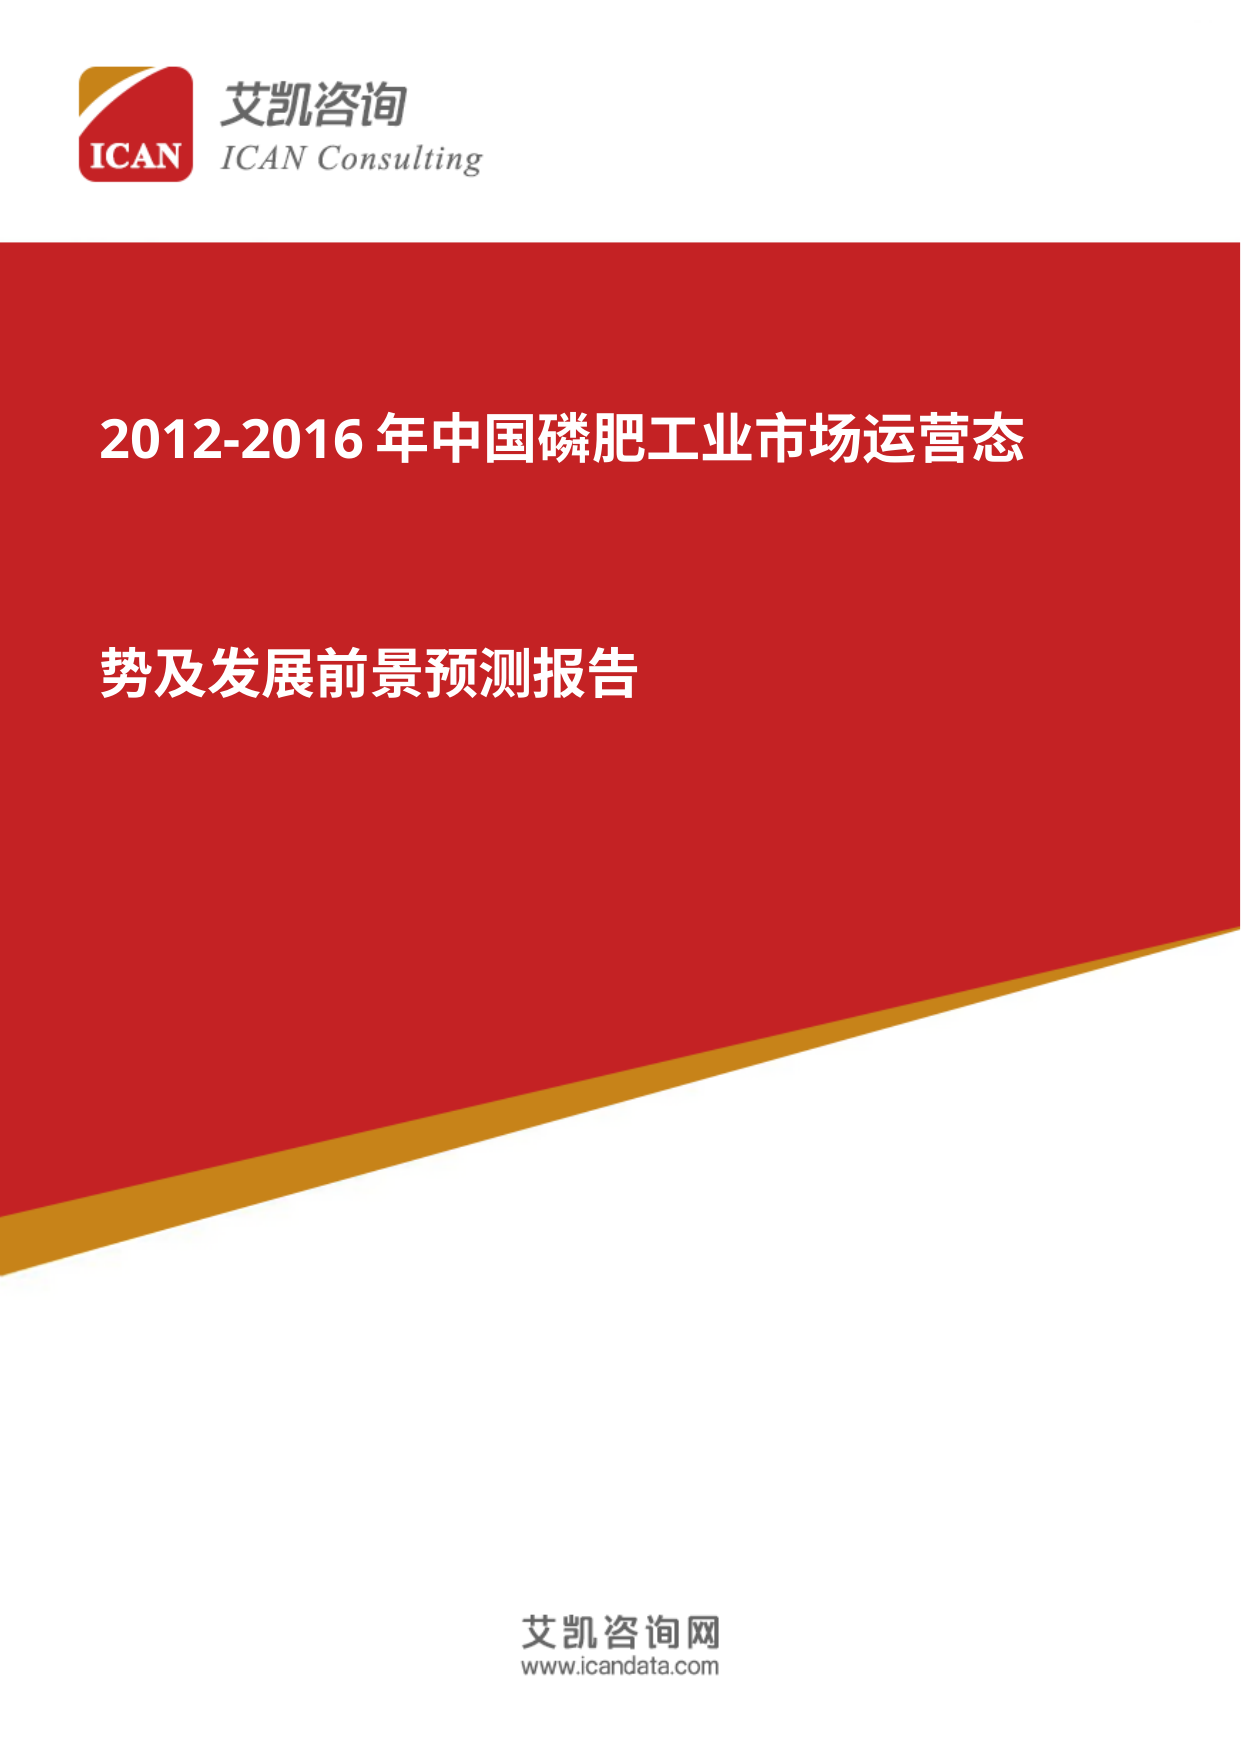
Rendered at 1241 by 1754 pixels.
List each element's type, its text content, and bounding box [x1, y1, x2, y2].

picture [0, 5, 1241, 1754]
subtitle 2012-2016年中国磷肥工业市场运营态势及发展前景预测报告 [99, 386, 1053, 718]
